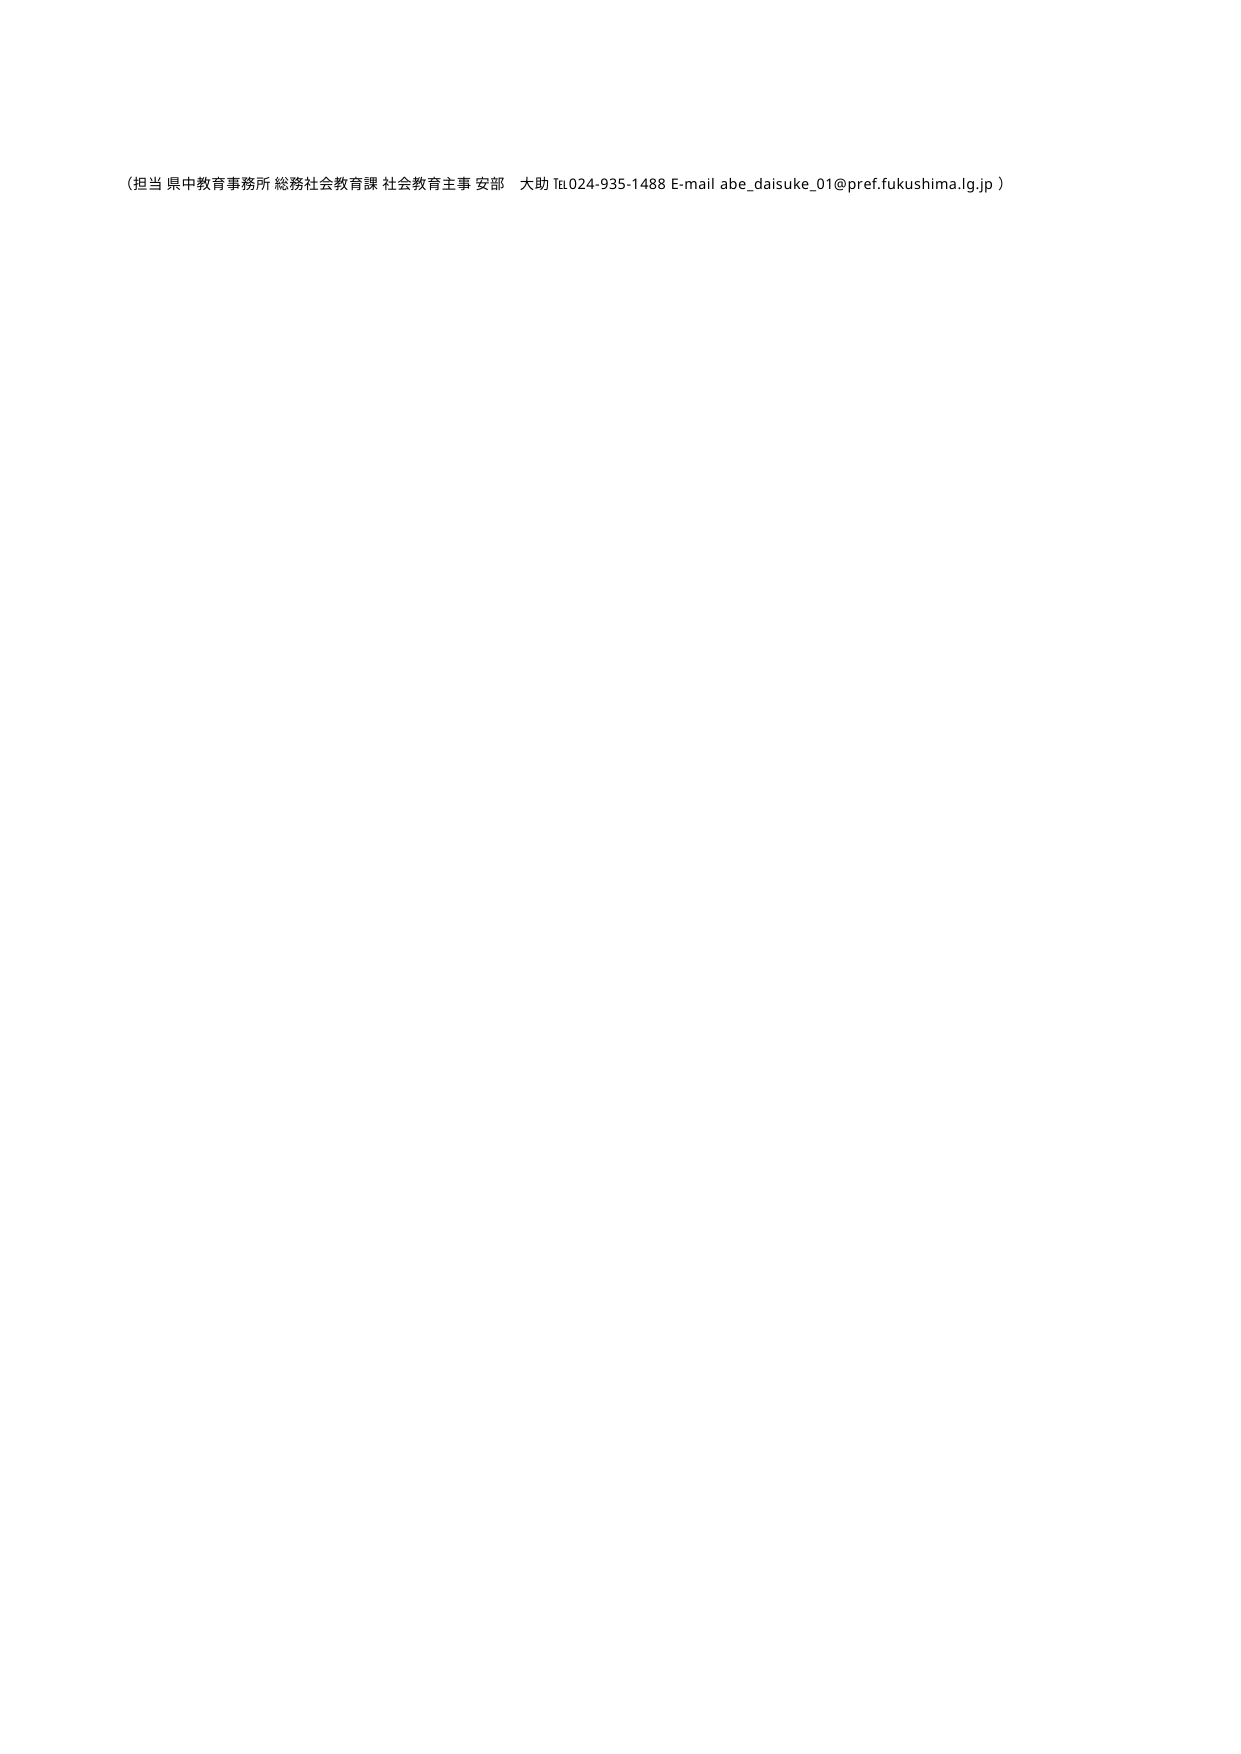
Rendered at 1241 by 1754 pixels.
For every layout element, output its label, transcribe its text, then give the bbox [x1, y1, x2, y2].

text （担当 県中教育事務所 総務社会教育課 社会教育主事 安部 大助 ℡024-935-1488 E-mail abe_daisuke_01@pref.fukushima.lg.jp ） [118, 164, 1122, 202]
